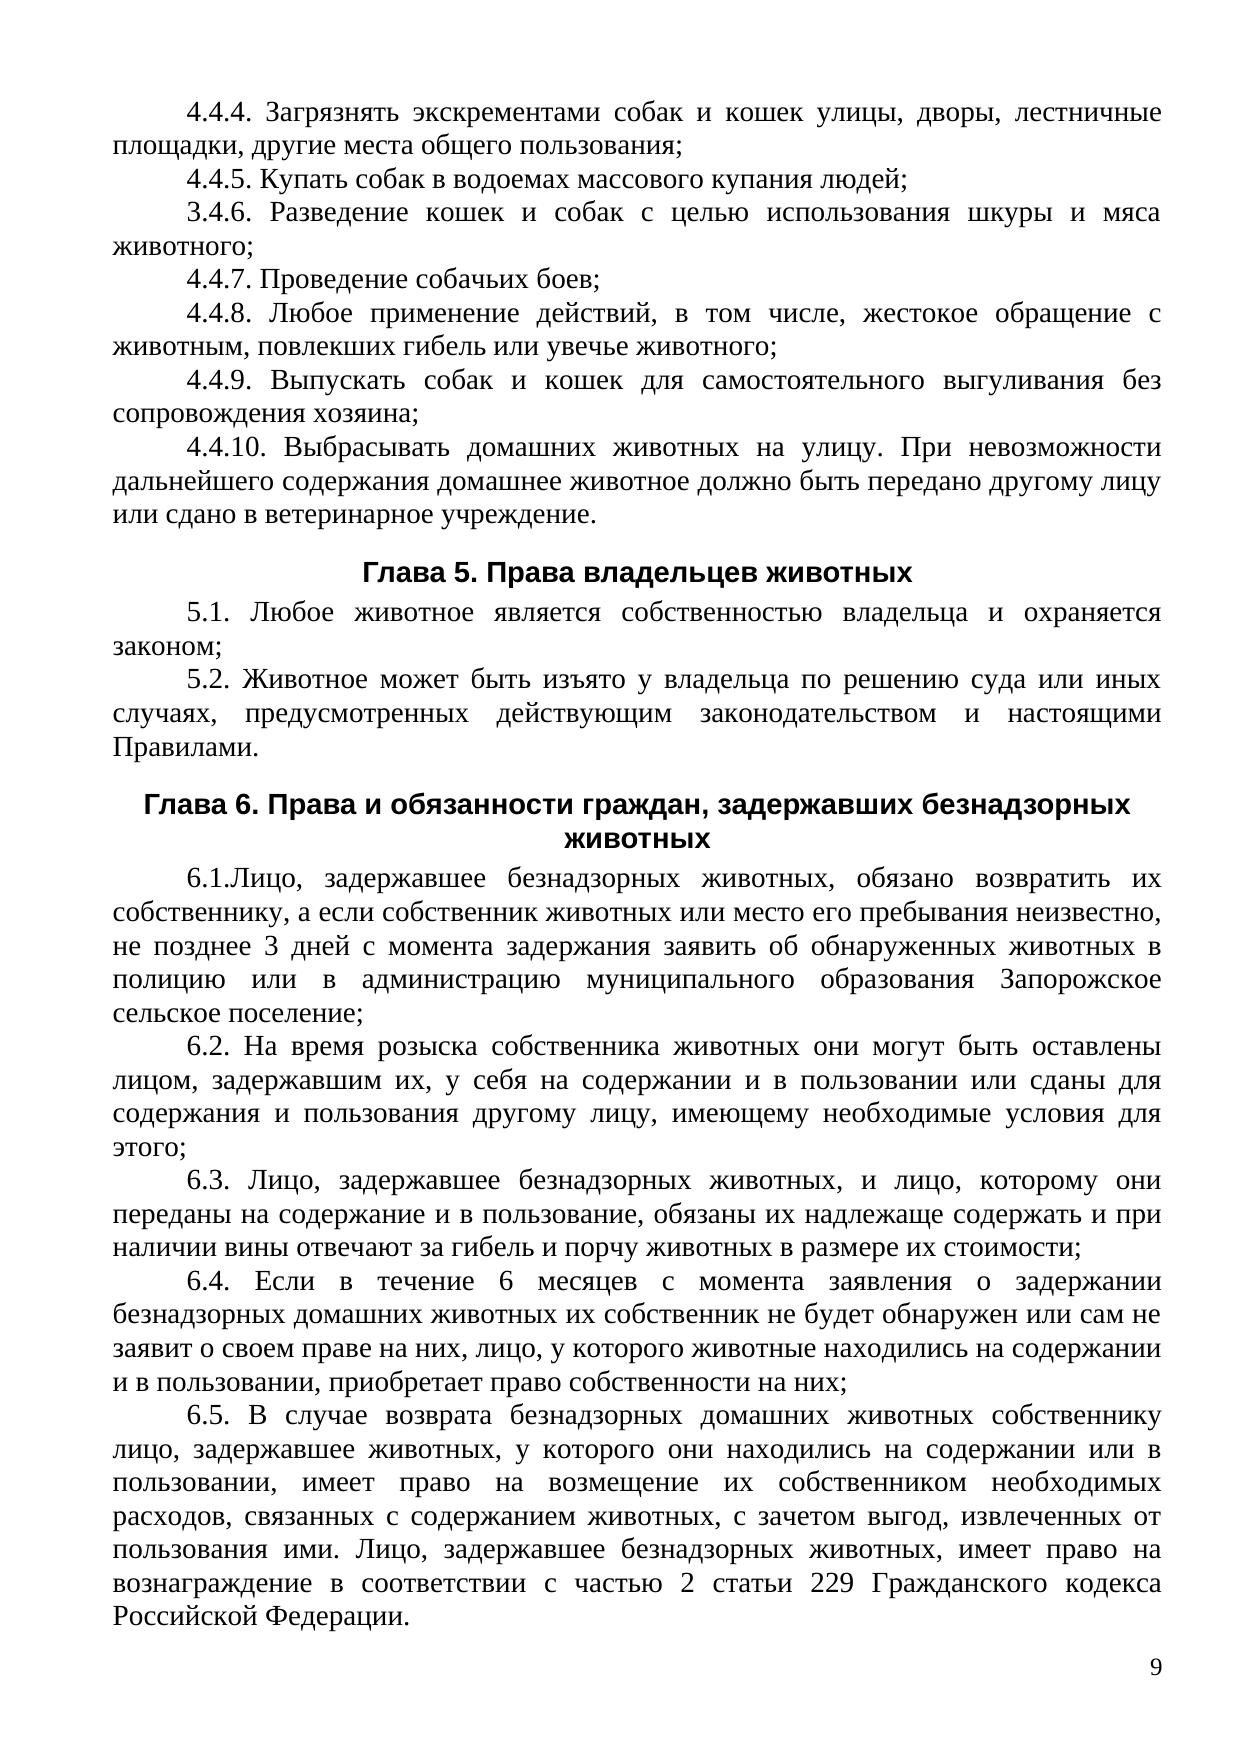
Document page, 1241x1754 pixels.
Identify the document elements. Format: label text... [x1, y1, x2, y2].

text 4.4.9. Выпускать собак и кошек для самостоятельного выгуливания без сопровождения хозяина; [112, 362, 1162, 429]
text 4.4.8. Любое применение действий, в том числе, жестокое обращение с животным, повлекших гибель или увечье животного; [112, 295, 1162, 362]
subtitle Глава 5. Права владельцев животных [112, 555, 1162, 588]
text 3.4.6. Разведение кошек и собак с целью использования шкуры и мяса животного; [112, 194, 1162, 261]
text 6.5. В случае возврата безнадзорных домашних животных собственнику лицо, задержавшее животных, у которого они находились на содержании или в пользовании, имеет право на возмещение их собственником необходимых расходов, связанных с содержанием животных, с зачетом выгод, извлеченных от пользования ими. Лицо, задержавшее безнадзорных животных, имеет право на вознаграждение в соответствии с частью 2 статьи 229 Гражданского кодекса Российской Федерации. [112, 1397, 1162, 1632]
text 4.4.4. Загрязнять экскрементами собак и кошек улицы, дворы, лестничные площадки, другие места общего пользования; [112, 94, 1162, 161]
text 6.1.Лицо, задержавшее безнадзорных животных, обязано возвратить их собственнику, а если собственник животных или место его пребывания неизвестно, не позднее 3 дней с момента задержания заявить об обнаруженных животных в полицию или в администрацию муниципального образования Запорожское сельское поселение; [112, 861, 1162, 1028]
text 5.1. Любое животное является собственностью владельца и охраняется законом; [112, 594, 1162, 662]
text 6.4. Если в течение 6 месяцев с момента заявления о задержании безнадзорных домашних животных их собственник не будет обнаружен или сам не заявит о своем праве на них, лицо, у которого животные находились на содержании и в пользовании, приобретает право собственности на них; [112, 1263, 1162, 1397]
text 4.4.7. Проведение собачьих боев; [112, 261, 1162, 295]
text 6.3. Лицо, задержавшее безнадзорных животных, и лицо, которому они переданы на содержание и в пользование, обязаны их надлежаще содержать и при наличии вины отвечают за гибель и порчу животных в размере их стоимости; [112, 1162, 1162, 1263]
text 4.4.5. Купать собак в водоемах массового купания людей; [112, 161, 1162, 194]
text 6.2. На время розыска собственника животных они могут быть оставлены лицом, задержавшим их, у себя на содержании и в пользовании или сданы для содержания и пользования другому лицу, имеющему необходимые условия для этого; [112, 1028, 1162, 1162]
subtitle Глава 6. Права и обязанности граждан, задержавших безнадзорных животных [112, 787, 1162, 854]
text 4.4.10. Выбрасывать домашних животных на улицу. При невозможности дальнейшего содержания домашнее животное должно быть передано другому лицу или сдано в ветеринарное учреждение. [112, 429, 1162, 530]
text 5.2. Животное может быть изъято у владельца по решению суда или иных случаях, предусмотренных действующим законодательством и настоящими Правилами. [112, 662, 1162, 762]
